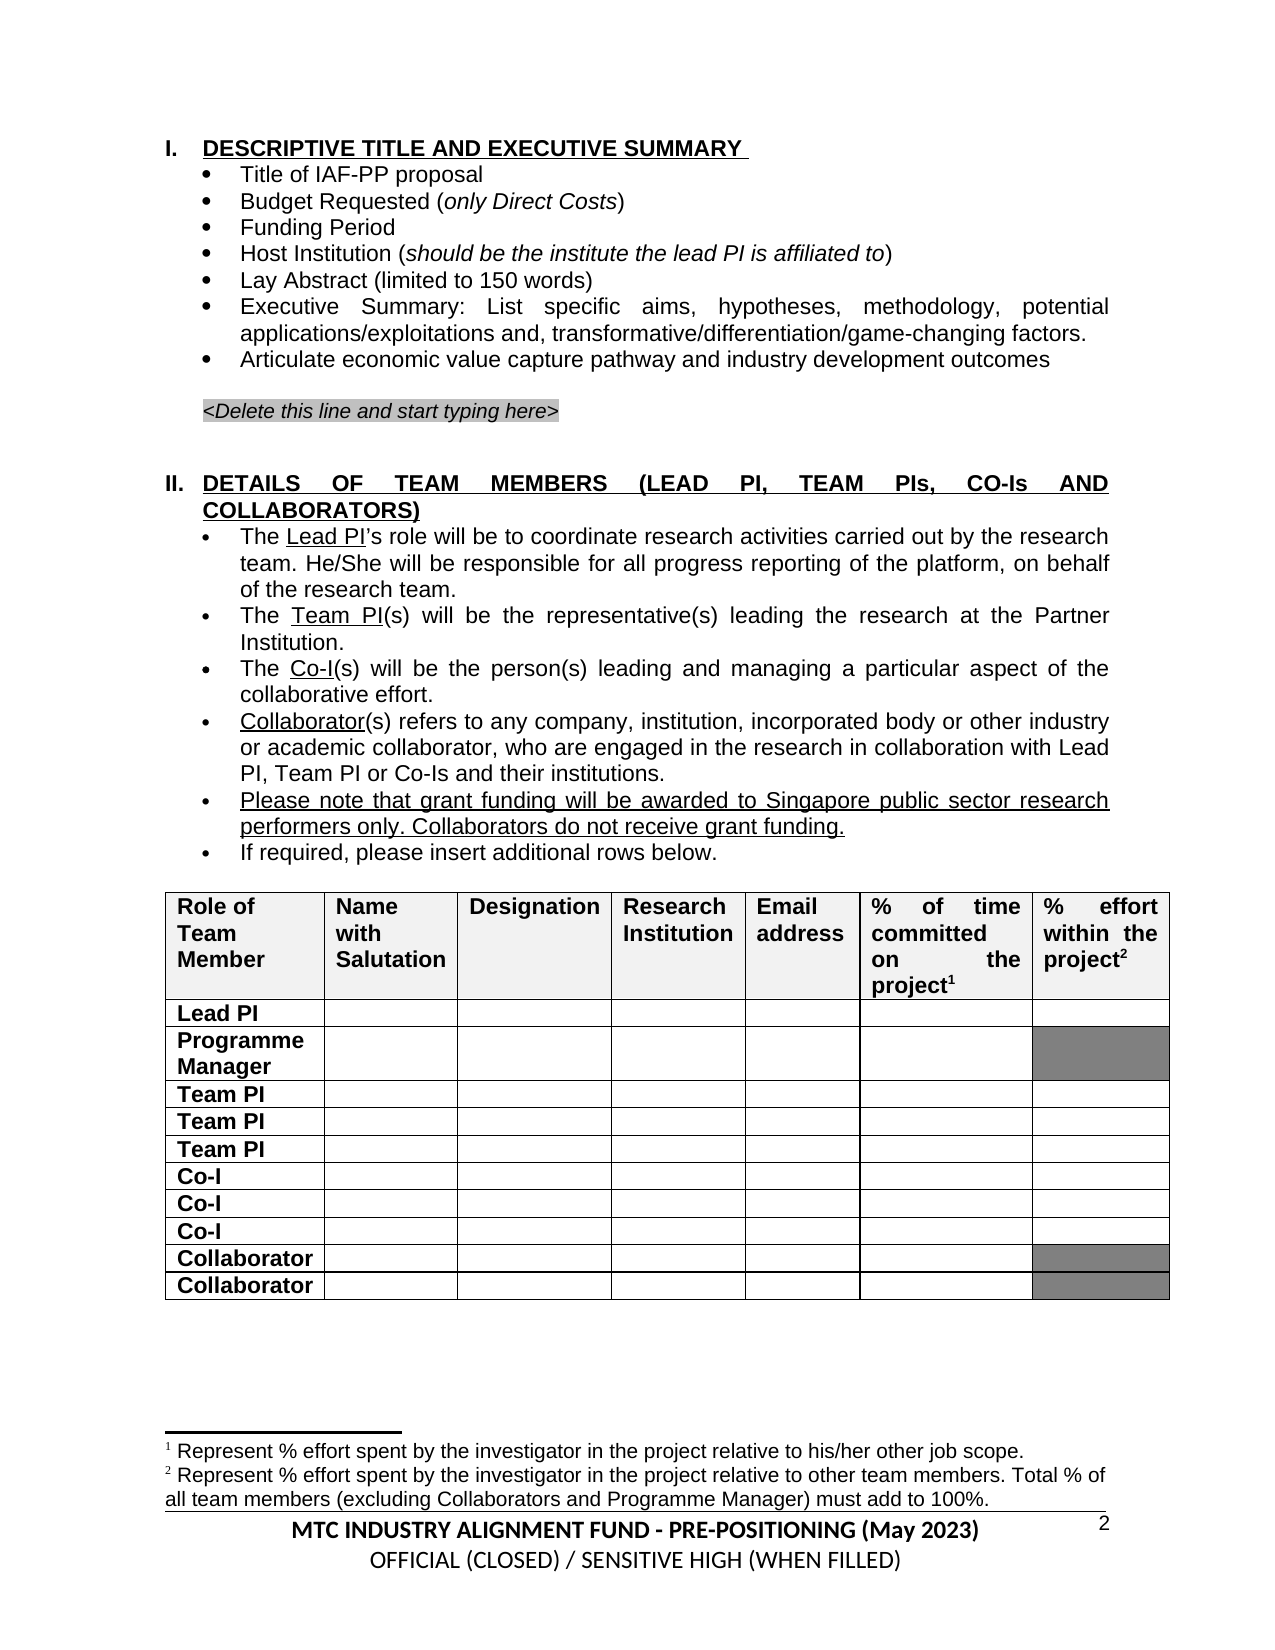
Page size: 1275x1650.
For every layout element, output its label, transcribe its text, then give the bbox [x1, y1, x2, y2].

table_cell [1033, 1163, 1169, 1189]
table_cell [861, 1081, 1032, 1107]
table_cell [325, 1000, 457, 1026]
table_cell [861, 1027, 1032, 1080]
text <Delete this line and start typing here> [194, 398, 1110, 422]
table_cell [861, 1136, 1032, 1162]
table_cell [1033, 1108, 1169, 1134]
table_cell [746, 1000, 859, 1026]
table_cell [861, 1000, 1032, 1026]
list Title of IAF-PP proposal [202, 161, 1110, 188]
table_cell [325, 1245, 457, 1271]
table_cell [1033, 1218, 1169, 1244]
list The Co-I(s) will be the person(s) leading and managing a particular aspect of the collaborative effort. [202, 655, 1110, 708]
list Lay Abstract (limited to 150 words) [202, 267, 1110, 293]
table_cell [612, 1081, 745, 1107]
table_cell [325, 1218, 457, 1244]
table_cell [612, 1108, 745, 1134]
table_header % of time committed on the project [861, 893, 1032, 998]
table_cell [458, 1273, 611, 1299]
table_cell [1033, 1136, 1169, 1162]
table_header Role of Team Member [166, 893, 324, 998]
list Executive Summary: List specific aims, hypotheses, methodology, potential applications/exploitations and, transformative/differentiation/game-changing factors. [202, 293, 1110, 346]
table_cell Team PI [166, 1081, 324, 1107]
table_cell [746, 1108, 859, 1134]
table_cell [1033, 1081, 1169, 1107]
table_header Name with Salutation [325, 893, 457, 998]
table_cell [325, 1027, 457, 1080]
table_header Designation [458, 893, 611, 998]
table_cell [325, 1163, 457, 1189]
table_cell [1033, 1190, 1169, 1217]
table_cell [325, 1081, 457, 1107]
table_cell [612, 1218, 745, 1244]
list Funding Period [202, 214, 1110, 240]
table_cell [861, 1108, 1032, 1134]
table_cell [458, 1108, 611, 1134]
table_cell [325, 1190, 457, 1217]
table_cell [861, 1245, 1032, 1271]
table_cell [612, 1163, 745, 1189]
table_cell Team PI [166, 1108, 324, 1134]
table_cell Collaborator [166, 1245, 324, 1271]
table_cell [458, 1027, 611, 1080]
table_cell [458, 1218, 611, 1244]
table_cell [612, 1245, 745, 1271]
table_header Email address [746, 893, 859, 998]
list Articulate economic value capture pathway and industry development outcomes [202, 346, 1110, 372]
table_cell [861, 1190, 1032, 1217]
table_cell [1033, 1273, 1169, 1299]
table_cell [325, 1136, 457, 1162]
table_cell [746, 1273, 859, 1299]
table_cell [746, 1136, 859, 1162]
table_cell [612, 1136, 745, 1162]
table_cell [861, 1218, 1032, 1244]
table_cell [746, 1245, 859, 1271]
table_cell [1033, 1245, 1169, 1271]
table_cell [458, 1081, 611, 1107]
table_cell [458, 1136, 611, 1162]
table_cell [1033, 1027, 1169, 1080]
table_cell [612, 1027, 745, 1080]
list DETAILS OF TEAM MEMBERS (LEAD PI, TEAM PIs, CO-Is AND COLLABORATORS) [165, 470, 1110, 523]
list DESCRIPTIVE TITLE AND EXECUTIVE SUMMARY [165, 135, 1110, 161]
list Please note that grant funding will be awarded to Singapore public sector research performers only. Collaborators do not receive grant funding. [202, 787, 1110, 839]
table_cell [861, 1273, 1032, 1299]
table_cell [746, 1163, 859, 1189]
table_cell Lead PI [166, 1000, 324, 1026]
table_header % effort within the project [1033, 893, 1169, 998]
table_cell Co-I [166, 1218, 324, 1244]
table_cell Co-I [166, 1163, 324, 1189]
table_cell [325, 1273, 457, 1299]
table_cell Programme Manager [166, 1027, 324, 1080]
table_cell [612, 1273, 745, 1299]
table_cell [1033, 1000, 1169, 1026]
table_cell [458, 1000, 611, 1026]
table_header Research Institution [612, 893, 745, 998]
table_cell Co-I [166, 1190, 324, 1217]
table_cell [861, 1163, 1032, 1189]
list If required, please insert additional rows below. [202, 839, 1110, 866]
table_cell Team PI [166, 1136, 324, 1162]
table_cell [458, 1245, 611, 1271]
table_cell [458, 1190, 611, 1217]
list Collaborator(s) refers to any company, institution, incorporated body or other industry or academic collaborator, who are engaged in the research in collaboration with Lead PI, Team PI or Co-Is and their institutions. [202, 708, 1110, 787]
table_cell [746, 1027, 859, 1080]
list Host Institution (should be the institute the lead PI is affiliated to) [202, 240, 1110, 267]
table_cell [325, 1108, 457, 1134]
table_cell Collaborator [166, 1273, 324, 1299]
list Budget Requested (only Direct Costs) [202, 188, 1110, 214]
table_cell [458, 1163, 611, 1189]
table_cell [746, 1190, 859, 1217]
table_cell [746, 1218, 859, 1244]
table_cell [612, 1000, 745, 1026]
table_cell [612, 1190, 745, 1217]
table_cell [746, 1081, 859, 1107]
list The Team PI(s) will be the representative(s) leading the research at the Partner Institution. [202, 602, 1110, 655]
list The Lead PI’s role will be to coordinate research activities carried out by the research team. He/She will be responsible for all progress reporting of the platform, on behalf of the research team. [202, 523, 1110, 602]
